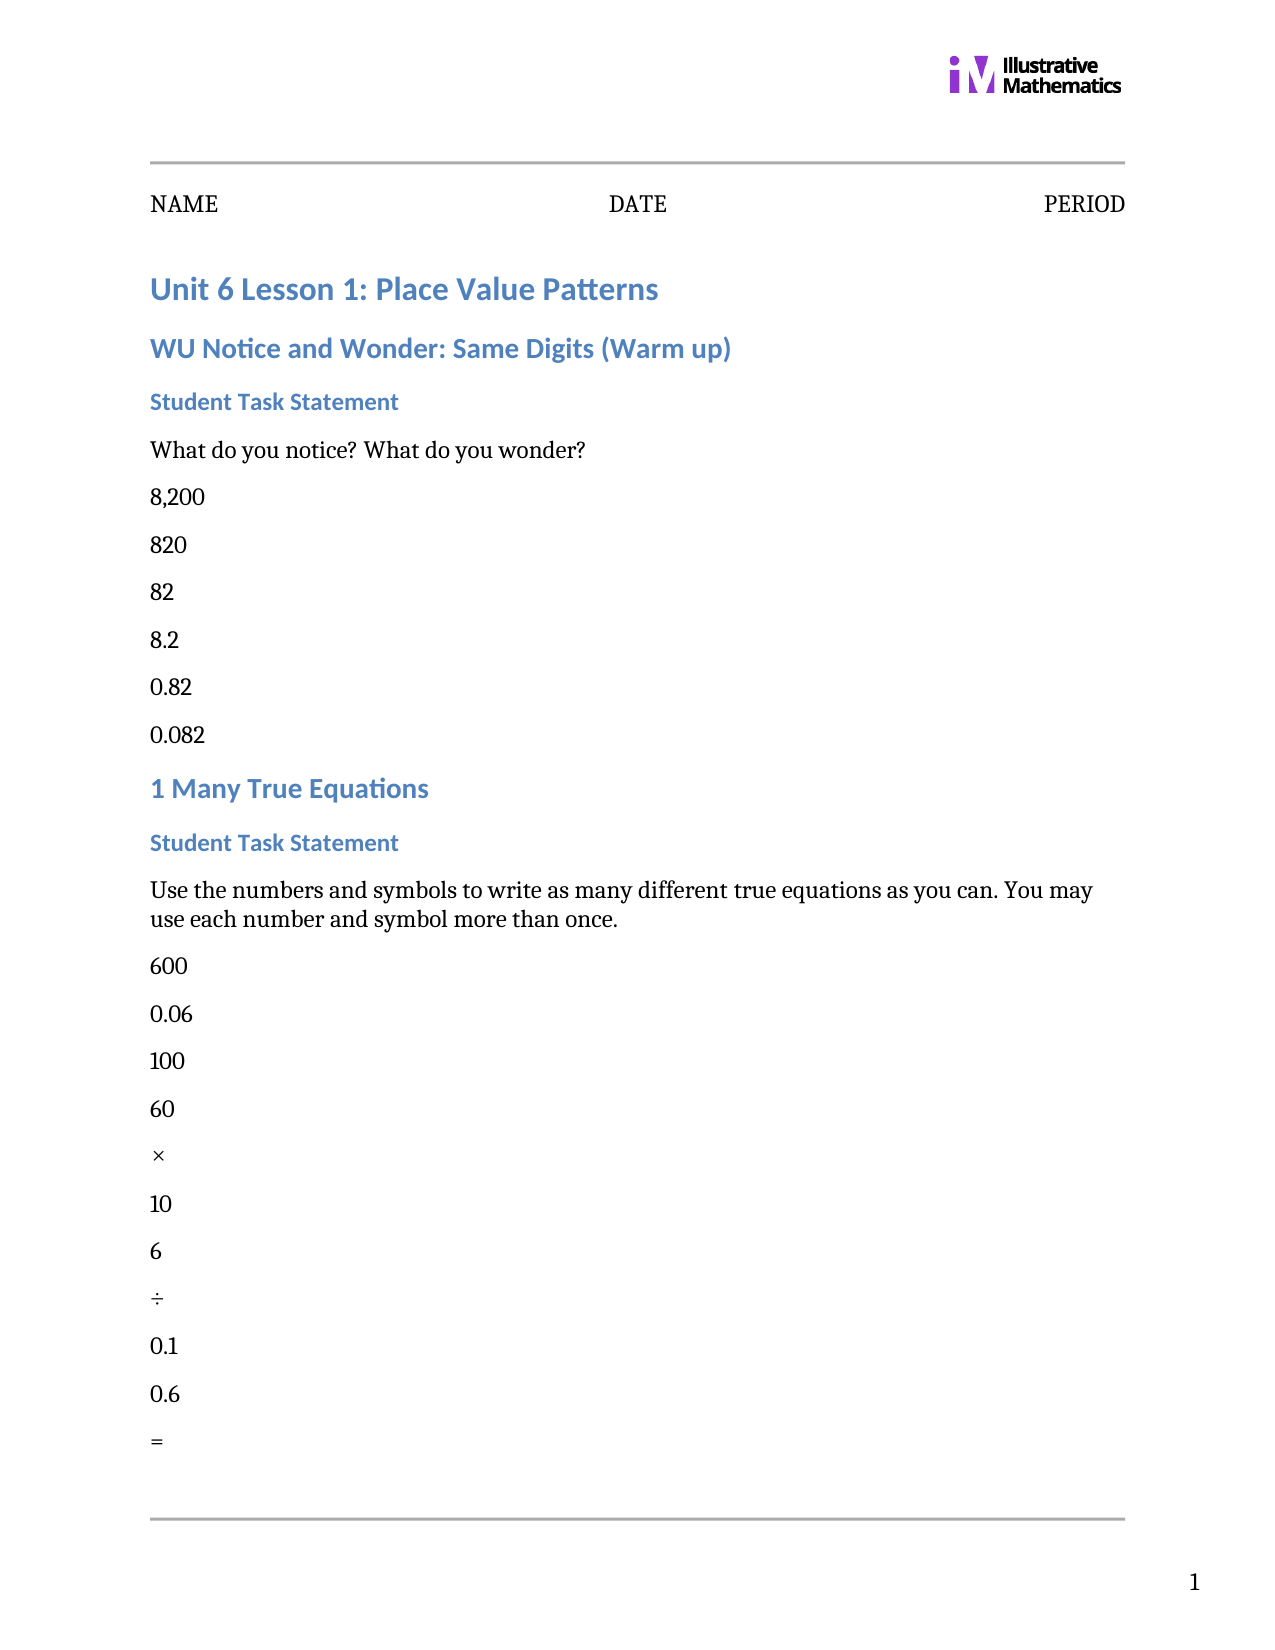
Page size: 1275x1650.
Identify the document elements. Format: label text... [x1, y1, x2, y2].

text Use the numbers and symbols to write as many different true equations as you can. You may use each number and symbol more than once. [150, 876, 1125, 933]
text 0.082 [150, 721, 1125, 749]
text 0.1 [150, 1332, 1125, 1361]
subtitle 1 Many True Equations [150, 770, 1125, 806]
text 0.82 [150, 673, 1125, 702]
text 600 [150, 952, 1125, 981]
text = [150, 1427, 1125, 1456]
subtitle Unit 6 Lesson 1: Place Value Patterns [150, 268, 1125, 309]
text 100 [150, 1047, 1125, 1076]
text 10 [150, 1190, 1125, 1218]
text 60 [150, 1095, 1125, 1123]
text 8.2 [150, 626, 1125, 654]
text 82 [150, 578, 1125, 607]
picture [949, 55, 1121, 93]
text 0.6 [150, 1380, 1125, 1408]
text 0.06 [150, 1000, 1125, 1028]
text 8,200 [150, 483, 1125, 512]
text 820 [150, 531, 1125, 559]
text What do you notice? What do you wonder? [150, 436, 1125, 464]
text 6 [150, 1237, 1125, 1266]
subtitle Student Task Statement [150, 827, 1125, 857]
subtitle WU Notice and Wonder: Same Digits (Warm up) [150, 330, 1125, 366]
subtitle Student Task Statement [150, 386, 1125, 417]
